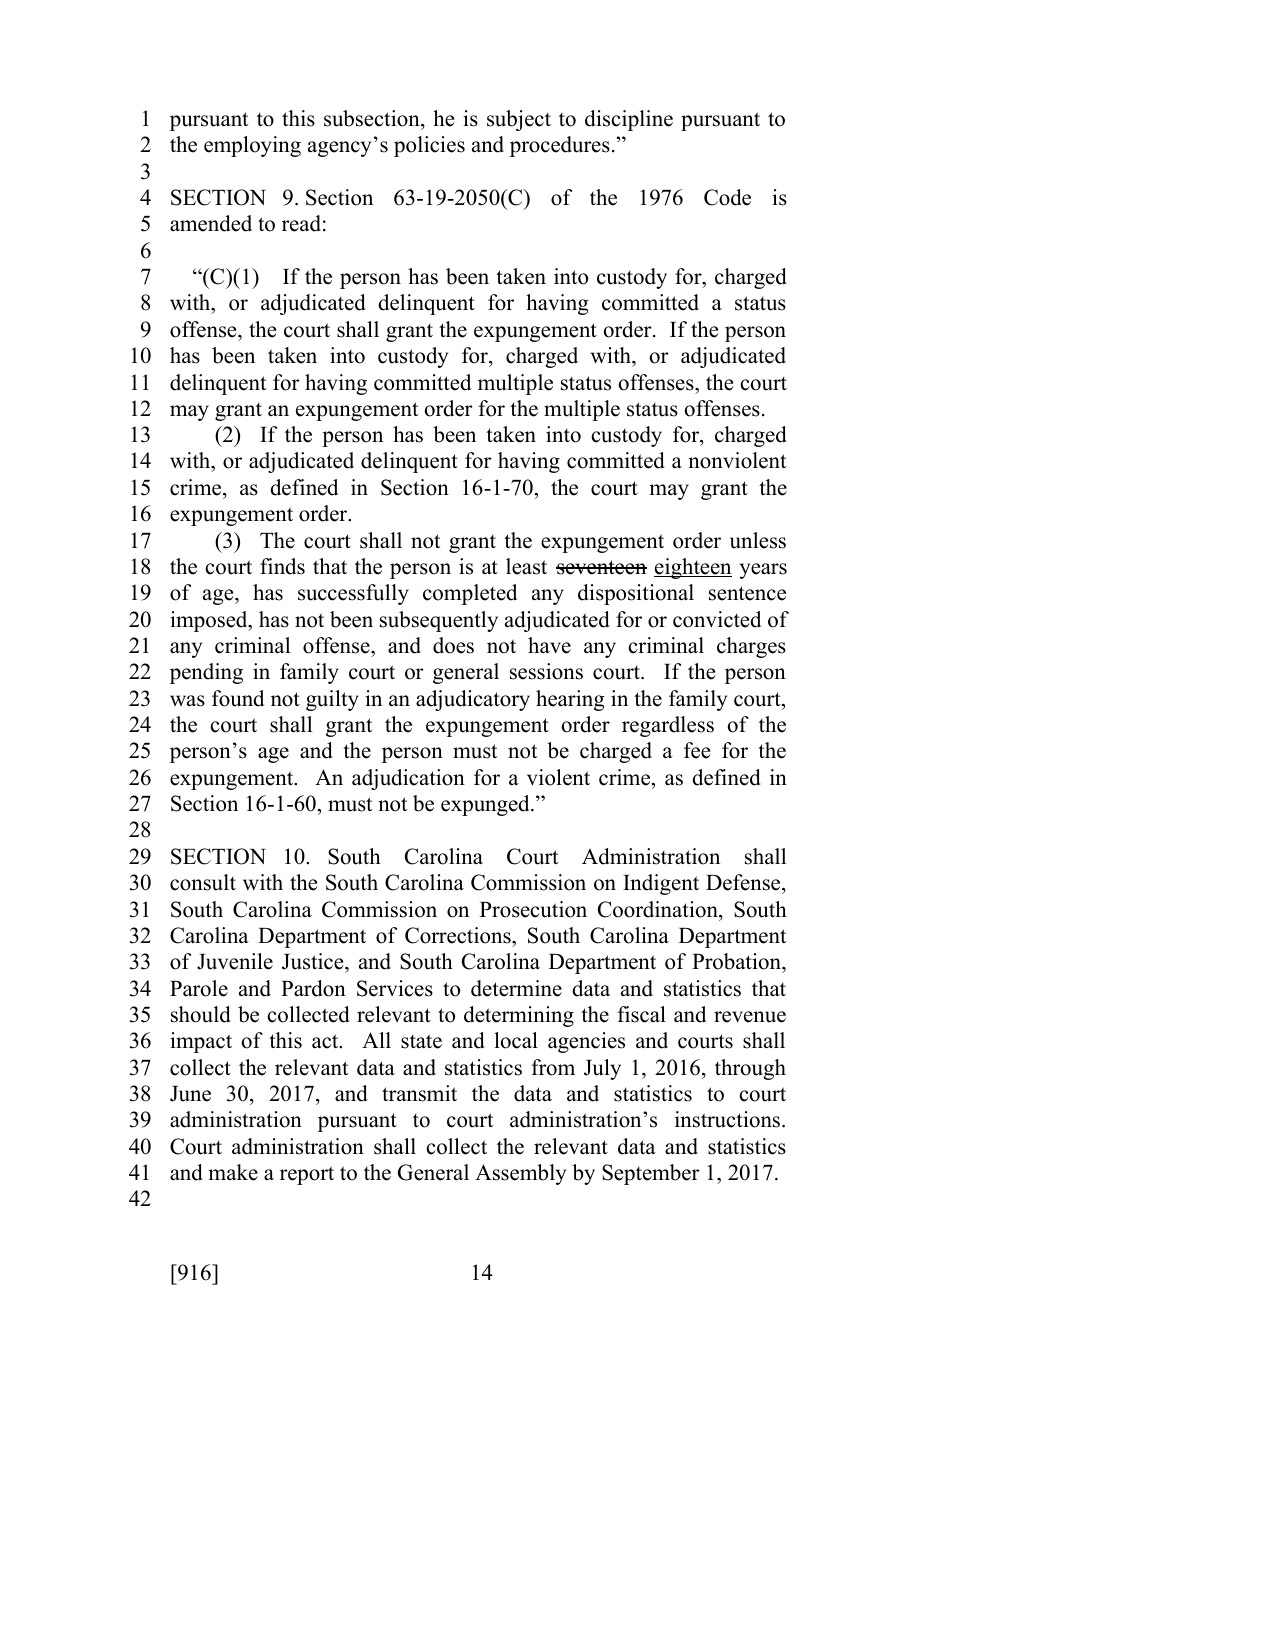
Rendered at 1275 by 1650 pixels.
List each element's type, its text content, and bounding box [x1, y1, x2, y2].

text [169, 105, 787, 158]
text (2) If the person has been taken into custody for, charged with, or adjudicated delinquent for having committed a nonviolent crime, as defined in Section 16-1-70, the court may grant the expungement order. [169, 421, 787, 527]
text “(C)(1) If the person has been taken into custody for, charged with, or adjudicated delinquent for having committed a status offense, the court shall grant the expungement order. If the person has been taken into custody for, charged with, or adjudicated delinquent for having committed multiple status offenses, the court may grant an expungement order for the multiple status offenses. [169, 263, 787, 421]
text SECTION 10. South Carolina Court Administration shall consult with the South Carolina Commission on Indigent Defense, South Carolina Commission on Prosecution Coordination, South Carolina Department of Corrections, South Carolina Department of Juvenile Justice, and South Carolina Department of Probation, Parole and Pardon Services to determine data and statistics that should be collected relevant to determining the fiscal and revenue impact of this act. All state and local agencies and courts shall collect the relevant data and statistics from July 1, 2016, through June 30, 2017, and transmit the data and statistics to court administration pursuant to court administration’s instructions. Court administration shall collect the relevant data and statistics and make a report to the General Assembly by September 1, 2017. [169, 843, 787, 1186]
text SECTION 9. Section 63-19-2050(C) of the 1976 Code is amended to read: [169, 184, 787, 237]
text (3) The court shall not grant the expungement order unless the court finds that the person is at least seventeen eighteen years of age, has successfully completed any dispositional sentence imposed, has not been subsequently adjudicated for or convicted of any criminal offense, and does not have any criminal charges pending in family court or general sessions court. If the person was found not guilty in an adjudicatory hearing in the family court, the court shall grant the expungement order regardless of the person’s age and the person must not be charged a fee for the expungement. An adjudication for a violent crime, as defined in Section 16-1-60, must not be expunged.” [169, 527, 787, 817]
